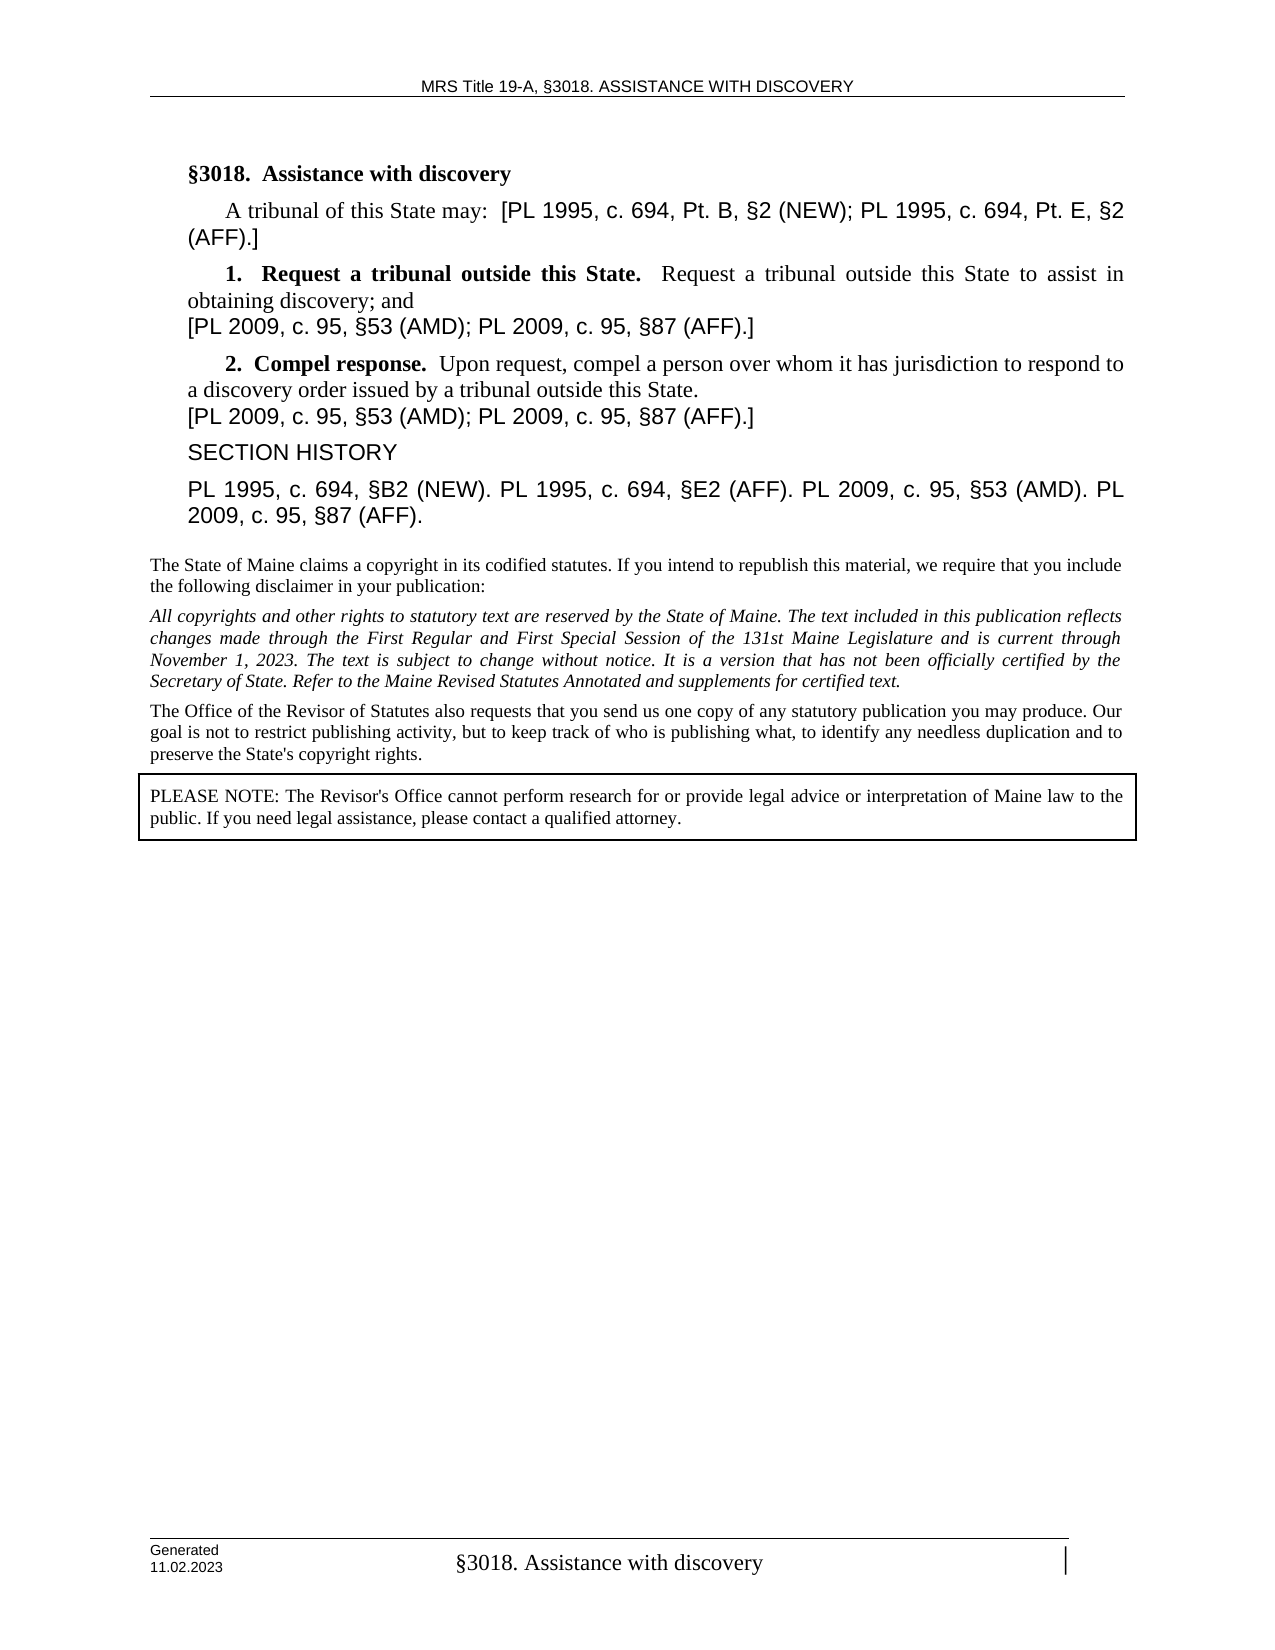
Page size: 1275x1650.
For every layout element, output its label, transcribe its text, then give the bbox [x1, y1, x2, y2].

text All copyrights and other rights to statutory text are reserved by the State of Maine. The text included in this publication reflects changes made through the First Regular and First Special Session of the 131st Maine Legislature and is current through November 1, 2023 . The text is subject to change without notice. It is a version that has not been officially certified by the Secretary of State. Refer to the Maine Revised Statutes Annotated and supplements for certified text. [150, 605, 1125, 692]
text 1. Request a tribunal outside this State. Request a tribunal outside this State to assist in obtaining discovery; and [187, 260, 1125, 313]
text A tribunal of this State may: [PL 1995, c. 694, Pt. B, §2 (NEW); PL 1995, c. 694, Pt. E, §2 (AFF).] [187, 197, 1125, 250]
text 2. Compel response. Upon request, compel a person over whom it has jurisdiction to respond to a discovery order issued by a tribunal outside this State. [187, 350, 1125, 403]
text [PL 2009, c. 95, §53 (AMD); PL 2009, c. 95, §87 (AFF).] [187, 313, 1125, 339]
text SECTION HISTORY [187, 439, 1125, 466]
text The Office of the Revisor of Statutes also requests that you send us one copy of any statutory publication you may produce. Our goal is not to restrict publishing activity, but to keep track of who is publishing what, to identify any needless duplication and to preserve the State's copyright rights. [150, 700, 1125, 764]
text §3018. Assistance with discovery [187, 160, 1125, 187]
text PLEASE NOTE: The Revisor's Office cannot perform research for or provide legal advice or interpretation of Maine law to the public. If you need legal assistance, please contact a qualified attorney. [140, 775, 1135, 839]
text [PL 2009, c. 95, §53 (AMD); PL 2009, c. 95, §87 (AFF).] [187, 403, 1125, 429]
text The State of Maine claims a copyright in its codified statutes. If you intend to republish this material, we require that you include the following disclaimer in your publication: [150, 554, 1125, 597]
text PL 1995, c. 694, §B2 (NEW). PL 1995, c. 694, §E2 (AFF). PL 2009, c. 95, §53 (AMD). PL 2009, c. 95, §87 (AFF). [187, 476, 1125, 529]
